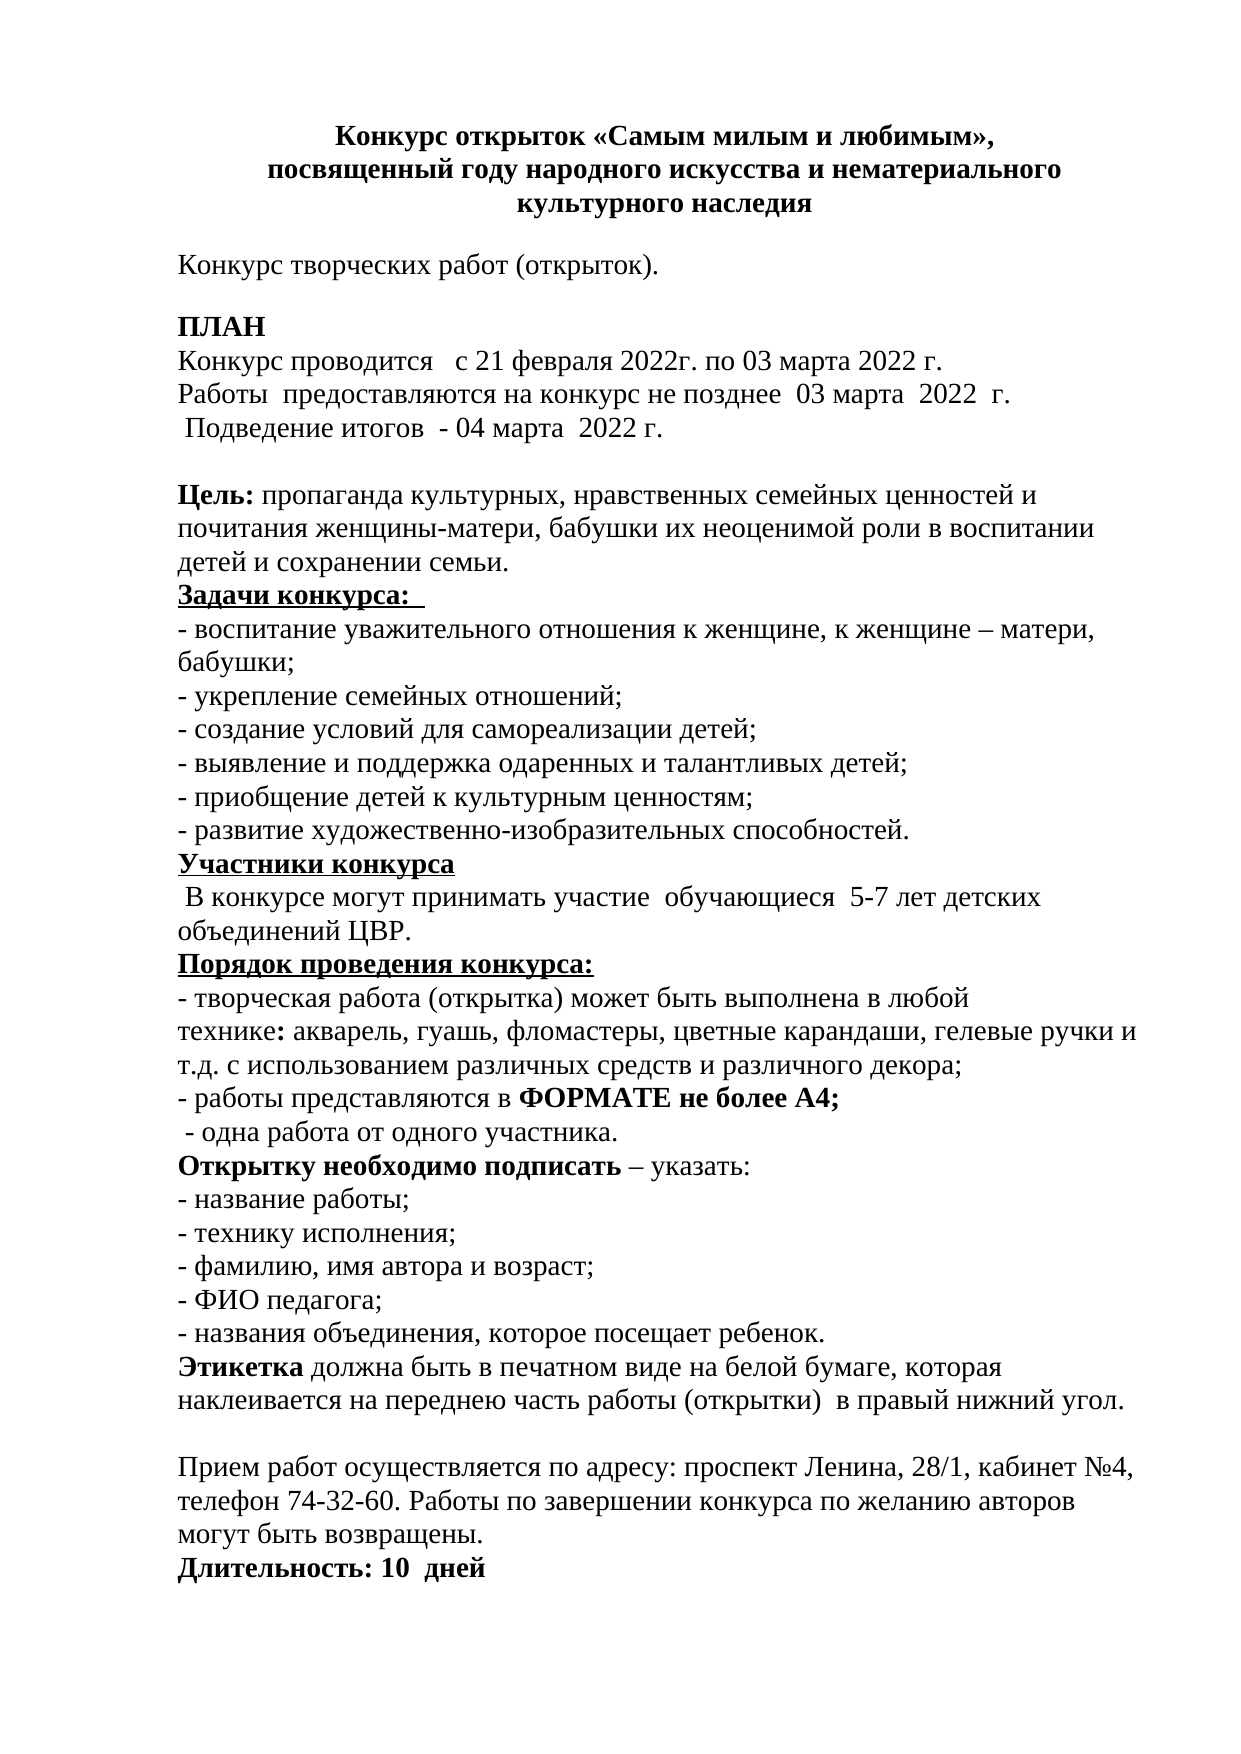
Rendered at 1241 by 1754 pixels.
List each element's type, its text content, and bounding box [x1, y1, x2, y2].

text - творческая работа (открытка) может быть выполнена в любой технике: акварель, гуашь, фломастеры, цветные карандаши, гелевые ручки и т.д. с использованием различных средств и различного декора; [177, 980, 1152, 1081]
text - работы представляются в ФОРМАТЕ не более А4; [177, 1081, 1152, 1114]
text - ФИО педагога; [177, 1282, 1152, 1315]
text - приобщение детей к культурным ценностям; [177, 779, 1152, 812]
text - одна работа от одного участника. [177, 1114, 1152, 1148]
text - развитие художественно-изобразительных способностей. [177, 812, 1152, 846]
text Участники конкурса [177, 846, 1152, 879]
text - фамилию, имя автора и возраст; [177, 1248, 1152, 1282]
text - названия объединения, которое посещает ребенок. [177, 1315, 1152, 1349]
text Длительность: 10 дней [177, 1550, 1152, 1584]
text - создание условий для самореализации детей; [177, 712, 1152, 745]
text Прием работ осуществляется по адресу: проспект Ленина, 28/1, кабинет №4, телефон 74-32-60. Работы по завершении конкурса по желанию авторов могут быть возвращены. [177, 1449, 1152, 1550]
text Порядок проведения конкурса: [177, 946, 1152, 980]
text Этикетка должна быть в печатном виде на белой бумаге, которая наклеивается на переднею часть работы (открытки) в правый нижний угол. [177, 1349, 1152, 1416]
subtitle посвященный году народного искусства и нематериального [177, 152, 1152, 185]
text Конкурс открыток «Самым милым и любимым», [177, 118, 1152, 152]
text В конкурсе могут принимать участие обучающиеся 5-7 лет детских объединений ЦВР. [177, 879, 1152, 946]
text Задачи конкурса: [177, 577, 1152, 611]
text Открытку необходимо подписать – указать: [177, 1148, 1152, 1181]
text Подведение итогов - 04 марта 2022 г. [177, 410, 1152, 443]
text - укрепление семейных отношений; [177, 678, 1152, 712]
text - название работы; [177, 1181, 1152, 1215]
text - выявление и поддержка одаренных и талантливых детей; [177, 745, 1152, 779]
subtitle культурного наследия [177, 185, 1152, 219]
text ПЛАН [177, 309, 1152, 343]
text - воспитание уважительного отношения к женщине, к женщине – матери, бабушки; [177, 611, 1152, 678]
text Конкурс проводится с 21 февраля 2022г. по 03 марта 2022 г. [177, 343, 1152, 376]
text - технику исполнения; [177, 1215, 1152, 1248]
text Работы предоставляются на конкурс не позднее 03 марта 2022 г. [177, 376, 1152, 410]
text Конкурс творческих работ (открыток). [177, 247, 1152, 281]
text Цель: пропаганда культурных, нравственных семейных ценностей и почитания женщины-матери, бабушки их неоценимой роли в воспитании детей и сохранении семьи. [177, 477, 1152, 577]
